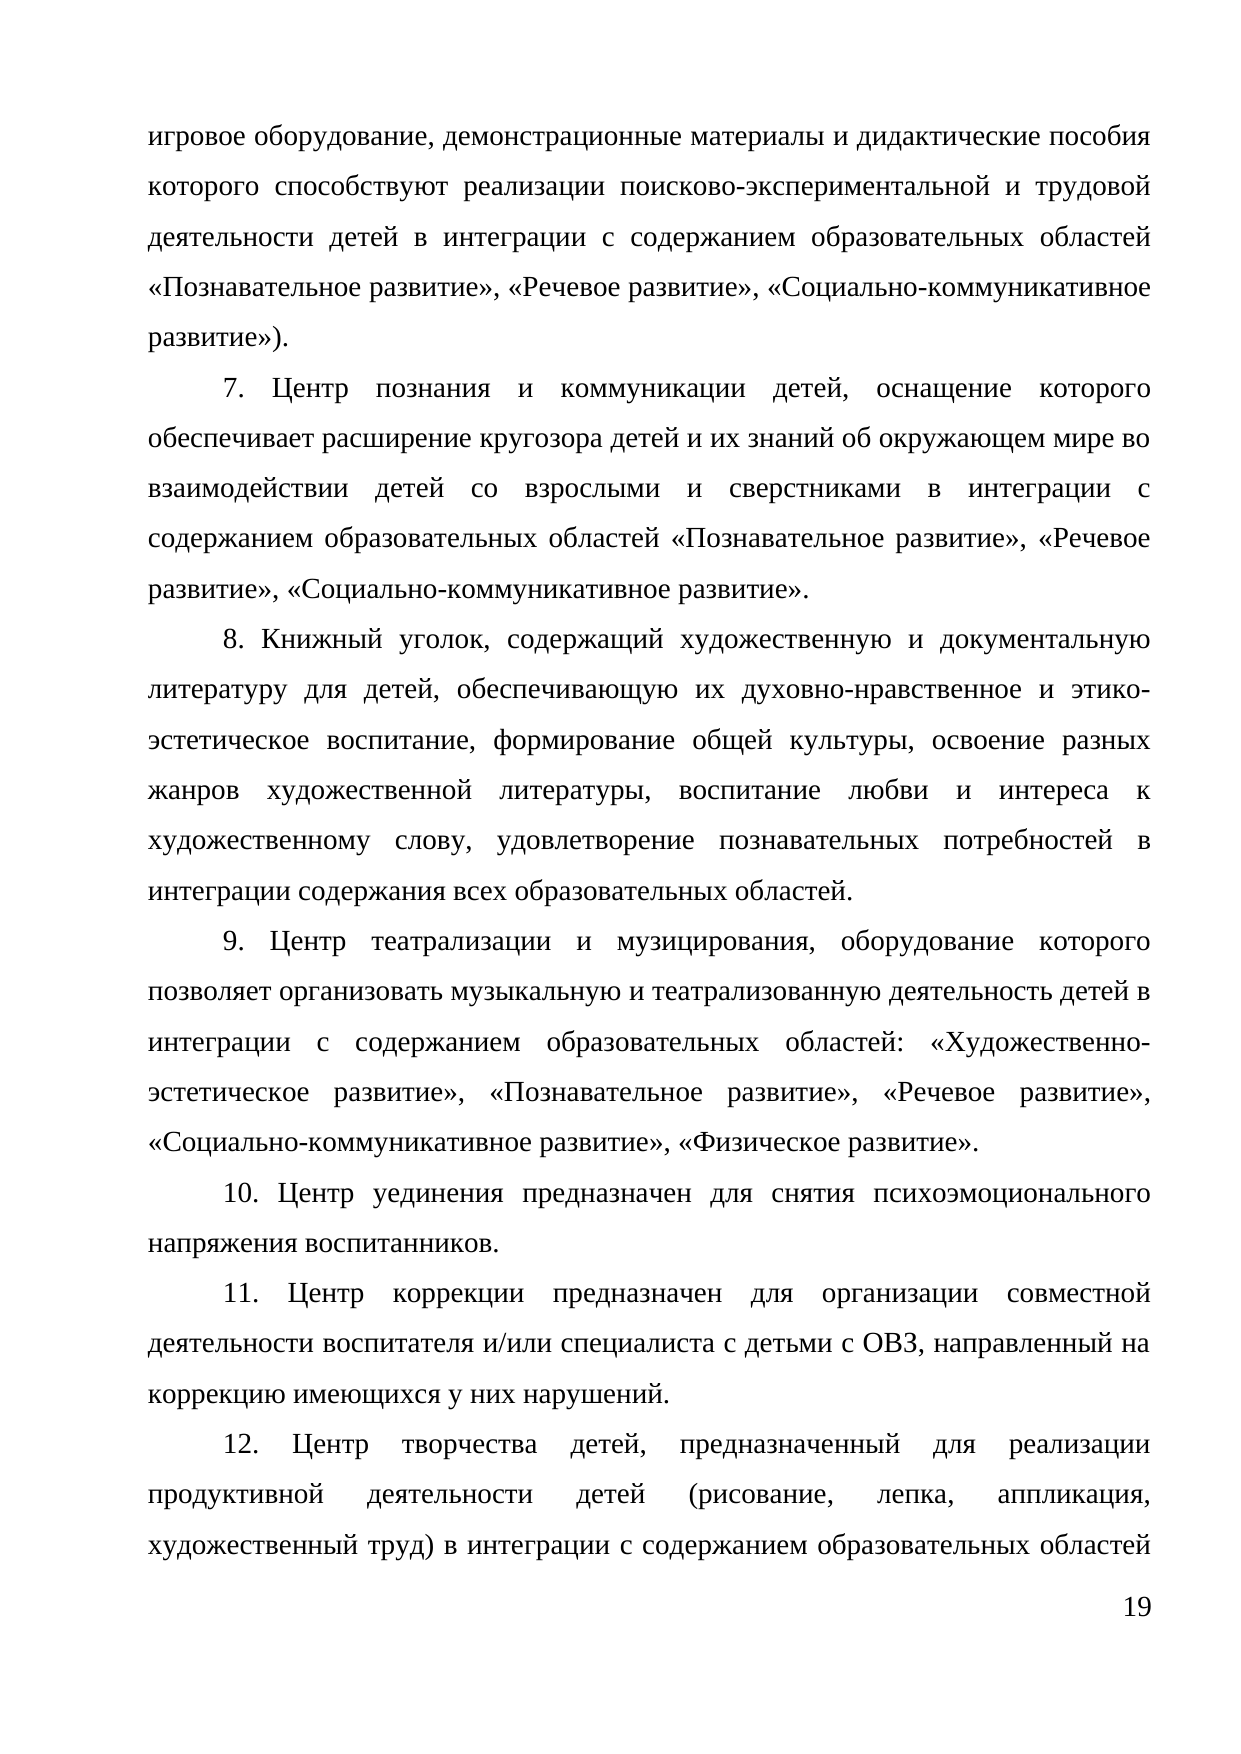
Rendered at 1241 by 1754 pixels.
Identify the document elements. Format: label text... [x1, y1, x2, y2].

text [148, 118, 1152, 353]
text 9. Центр театрализации и музицирования, оборудование которого позволяет организовать музыкальную и театрализованную деятельность детей в интеграции с содержанием образовательных областей: «Художественно-эстетическое развитие», «Познавательное развитие», «Речевое развитие», «Социально-коммуникативное развитие», «Физическое развитие». [148, 923, 1152, 1158]
text 10. Центр уединения предназначен для снятия психоэмоционального напряжения воспитанников. [148, 1175, 1152, 1258]
text 7. Центр познания и коммуникации детей, оснащение которого обеспечивает расширение кругозора детей и их знаний об окружающем мире во взаимодействии детей со взрослыми и сверстниками в интеграции с содержанием образовательных областей «Познавательное развитие», «Речевое развитие», «Социально-коммуникативное развитие». [148, 370, 1152, 604]
text 8. Книжный уголок, содержащий художественную и документальную литературу для детей, обеспечивающую их духовно-нравственное и этико-эстетическое воспитание, формирование общей культуры, освоение разных жанров художественной литературы, воспитание любви и интереса к художественному слову, удовлетворение познавательных потребностей в интеграции содержания всех образовательных областей. [148, 621, 1152, 906]
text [148, 1426, 1152, 1560]
text 11. Центр коррекции предназначен для организации совместной деятельности воспитателя и/или специалиста с детьми с ОВЗ, направленный на коррекцию имеющихся у них нарушений. [148, 1275, 1152, 1409]
